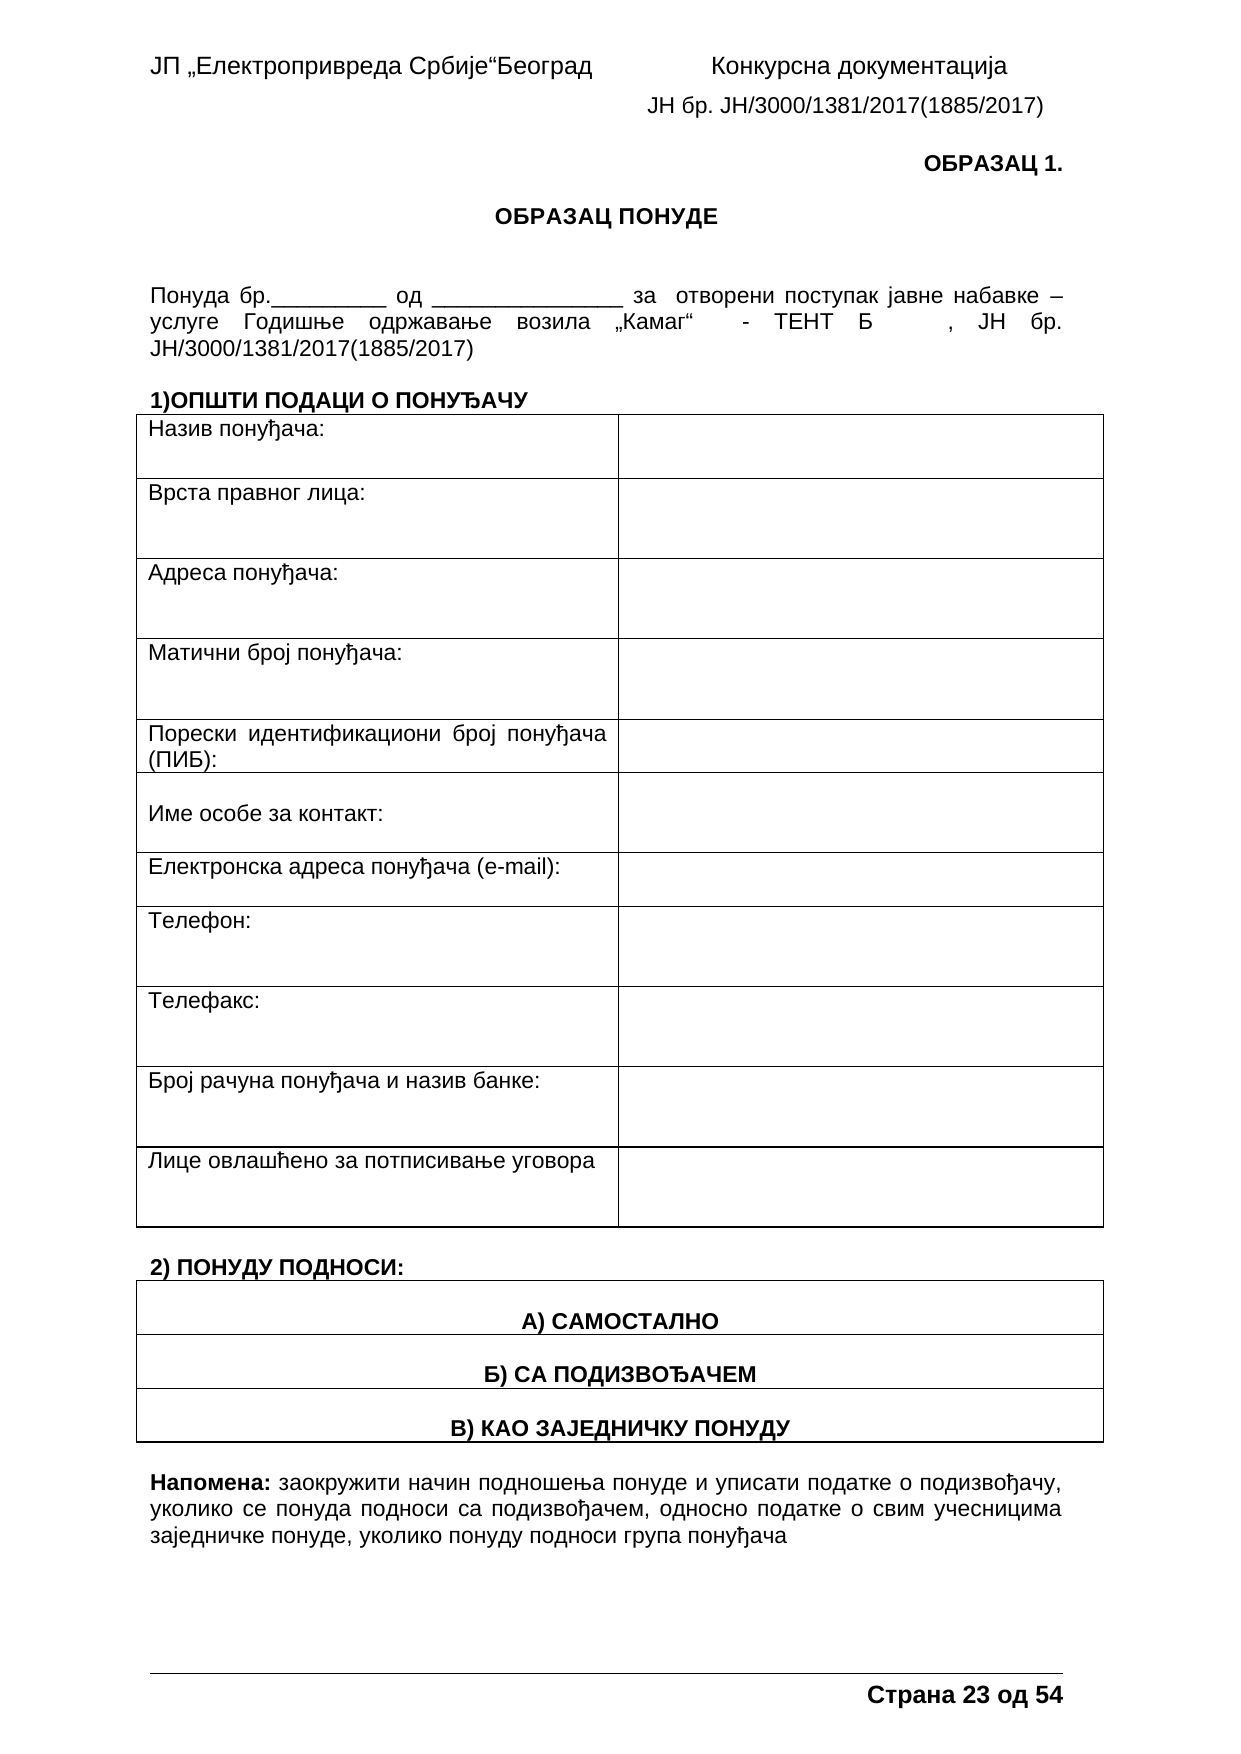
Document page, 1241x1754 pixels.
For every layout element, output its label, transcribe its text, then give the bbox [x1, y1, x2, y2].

table_cell [619, 720, 1103, 772]
table_cell Матични број понуђача: [137, 639, 618, 718]
table_cell Број рачуна понуђача и назив банке: [137, 1067, 618, 1146]
text ОБРАЗАЦ 1. [150, 150, 1063, 176]
text 2) ПОНУДУ ПОДНОСИ: [150, 1254, 1063, 1280]
table_cell Име особе за контакт: [137, 773, 618, 852]
table_cell [619, 1067, 1103, 1146]
table_header А) САМОСТАЛНО [137, 1281, 1103, 1334]
table_cell Порески идентификациони број понуђача (ПИБ): [137, 720, 618, 772]
text Понуда бр._________ од _______________ за отворени поступак јавне набавке – услуге Годишње одржавање возила „Камаг“ - ТЕНТ Б , ЈН бр. ЈН/3000/1381/2017(1885/2017) [150, 282, 1063, 361]
table_cell Б) СА ПОДИЗВОЂАЧЕМ [137, 1335, 1103, 1388]
table_cell [619, 853, 1103, 906]
table_header [619, 415, 1103, 478]
table_cell Електронска адреса понуђача (e-mail): [137, 853, 618, 906]
table_cell [619, 559, 1103, 638]
table_cell [619, 639, 1103, 718]
table_cell Лице овлашћено за потписивање уговора [137, 1148, 618, 1226]
table_cell [619, 479, 1103, 558]
table_cell [619, 987, 1103, 1066]
table_cell В) КАО ЗАЈЕДНИЧКУ ПОНУДУ [137, 1389, 1103, 1441]
table_cell Адреса понуђача: [137, 559, 618, 638]
table_cell Телефон: [137, 907, 618, 986]
text Напомена: заокружити начин подношења понуде и уписати податке о подизвођачу, уколико се понуда подноси са подизвођачем, односно податке о свим учесницима заједничке понуде, уколико понуду подноси група понуђача [150, 1469, 1063, 1548]
table_cell Врста правног лица: [137, 479, 618, 558]
table_cell [619, 773, 1103, 852]
table_header Назив понуђача: [137, 415, 618, 478]
text ОБРАЗАЦ ПОНУДЕ [150, 203, 1063, 229]
table_cell Телефакс: [137, 987, 618, 1066]
table_cell [619, 1148, 1103, 1226]
text 1)ОПШТИ ПОДАЦИ О ПОНУЂАЧУ [150, 387, 1063, 413]
table_cell [619, 907, 1103, 986]
